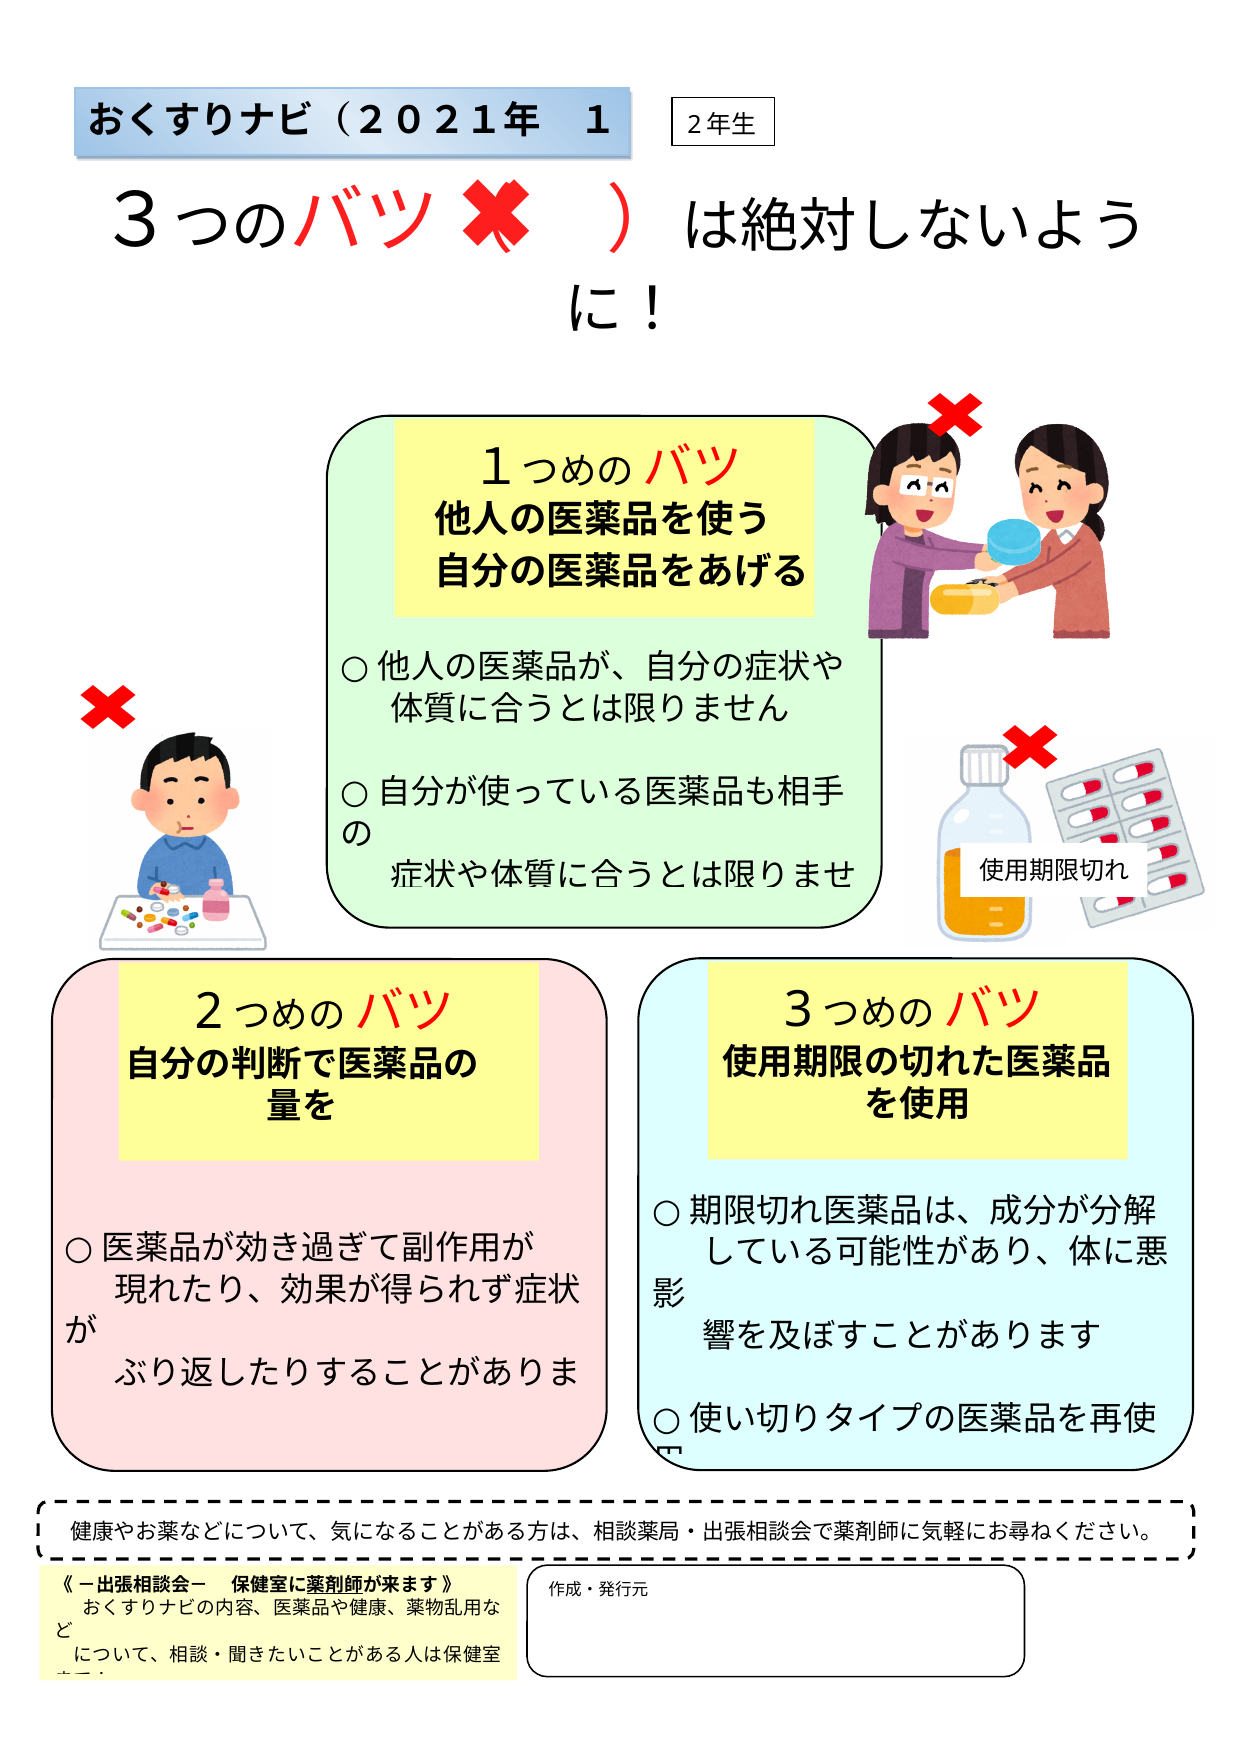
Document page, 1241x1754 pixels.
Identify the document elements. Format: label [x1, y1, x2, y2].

picture [903, 738, 1216, 949]
picture [87, 729, 276, 954]
picture [857, 412, 1117, 651]
